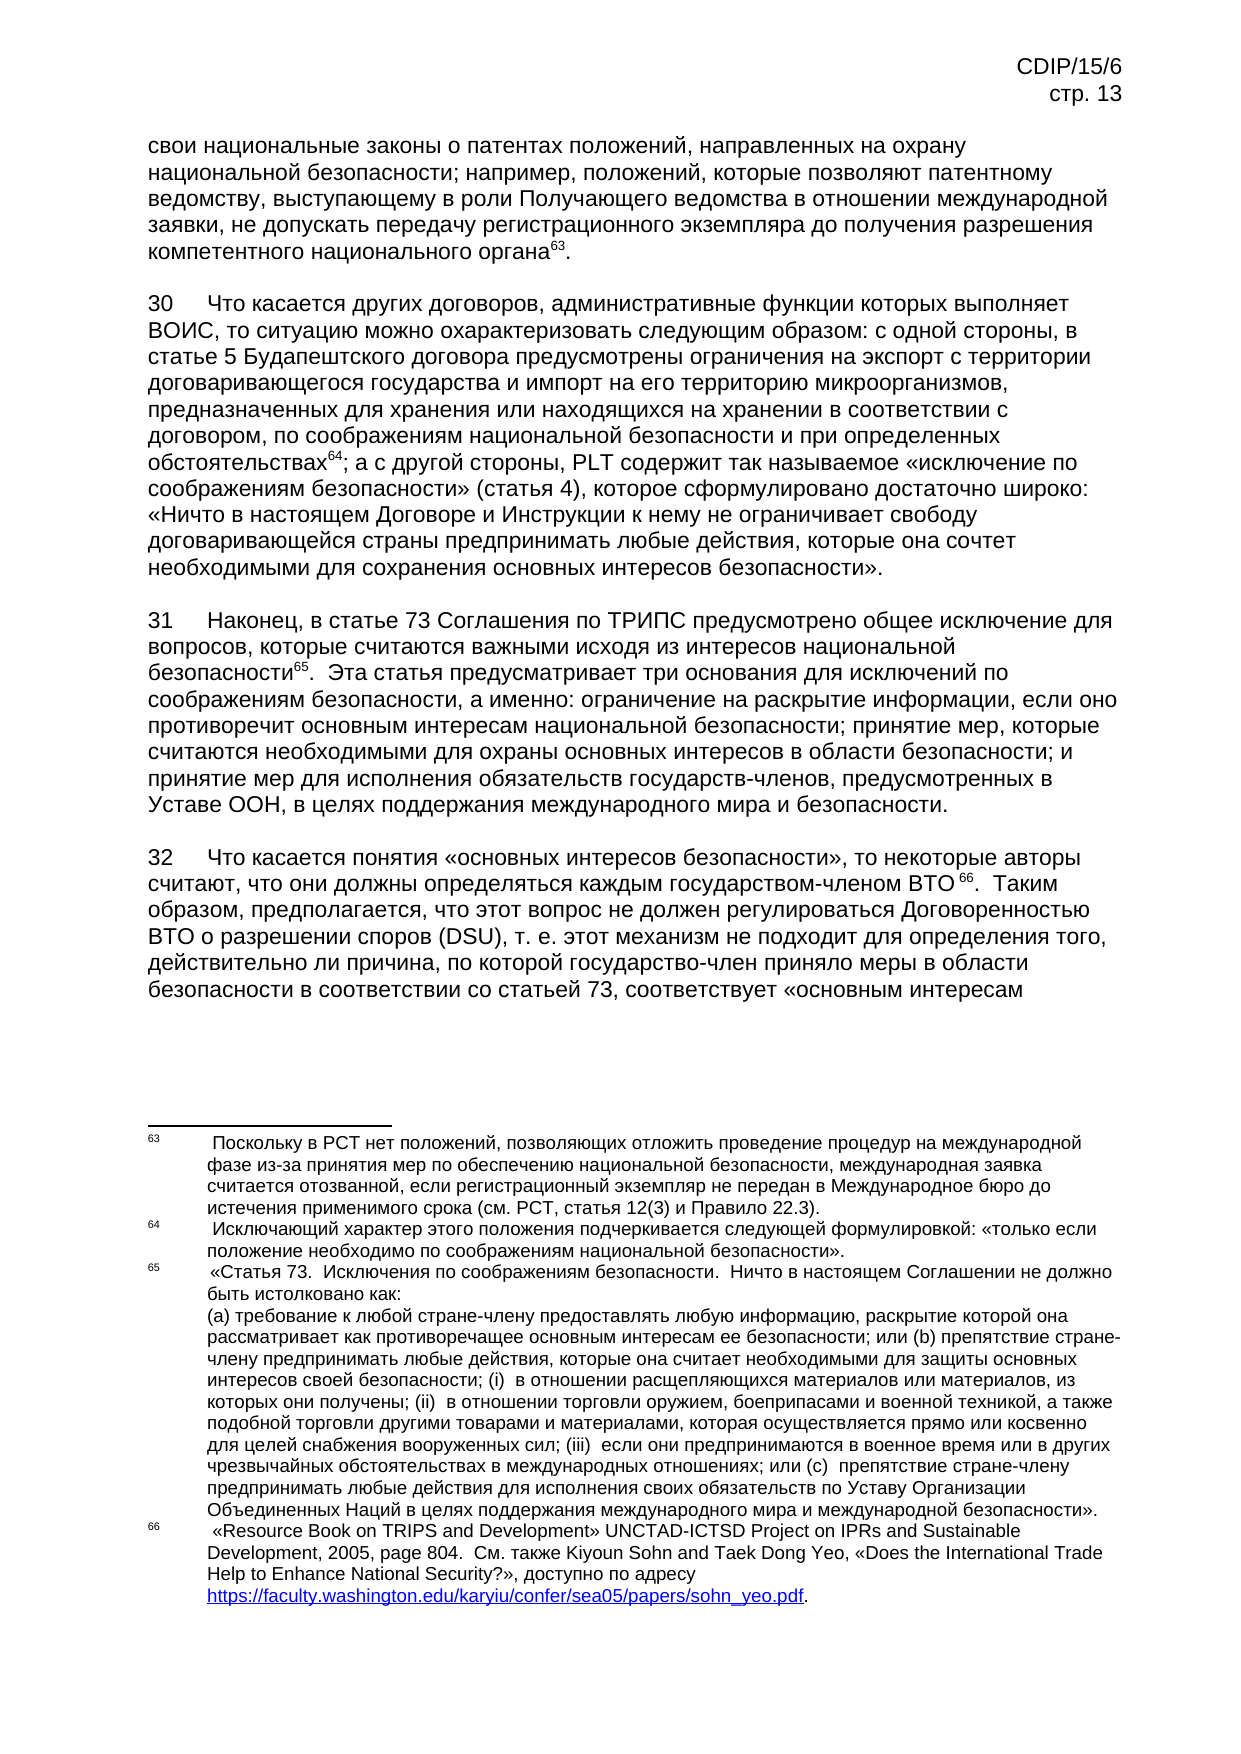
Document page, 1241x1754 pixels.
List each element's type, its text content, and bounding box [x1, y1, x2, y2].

text Что касается понятия «основных интересов безопасности», то некоторые авторы считают, что они должны определяться каждым государством-членом ВТО . Таким образом, предполагается, что этот вопрос не должен регулироваться Договоренностью ВТО о разрешении споров (DSU), т. е. этот механизм не подходит для определения того, действительно ли причина, по которой государство-член приняло меры в области безопасности в соответствии со статьей 73, соответствует «основным интересам безопасности». В целом ВТО, как ранее и ГАТТ 1947 г., не рассматривается как форум для решения подобных вопросов. [148, 844, 1122, 1028]
text Наконец, в статье 73 Соглашения по ТРИПС предусмотрено общее исключение для вопросов, которые считаются важными исходя из интересов национальной безопасности. Эта статья предусматривает три основания для исключений по соображениям безопасности, а именно: ограничение на раскрытие информации, если оно противоречит основным интересам национальной безопасности; принятие мер, которые считаются необходимыми для охраны основных интересов в области безопасности; и принятие мер для исполнения обязательств государств-членов, предусмотренных в Уставе ООН, в целях поддержания международного мира и безопасности. [148, 607, 1122, 817]
text Что касается PCT, то в статье 27(8) говорится, что ничто в настоящем договоре не должно пониматься как ограничивающее права любого договаривающегося государства принимать «меры, которые оно сочтет необходимым для обеспечения национальной безопасности»; кроме того, в Правиле 22.1 (a) Инструкции к PCT признается, что, исходя из предписаний, касающихся соображений национальной безопасности, Получающему ведомству может быть запрещена передача регистрационного экземпляра международной заявки в Международное бюро. Следовательно, согласно PCT, договаривающиеся государства обладают широкими возможностями по включению в свои национальные законы о патентах положений, направленных на охрану национальной безопасности; например, положений, которые позволяют патентному ведомству, выступающему в роли Получающего ведомства в отношении международной заявки, не допускать передачу регистрационного экземпляра до получения разрешения компетентного национального органа. [148, 132, 1122, 264]
text Что касается других договоров, административные функции которых выполняет ВОИС, то ситуацию можно охарактеризовать следующим образом: с одной стороны, в статье 5 Будапештского договора предусмотрены ограничения на экспорт с территории договаривающегося государства и импорт на его территорию микроорганизмов, предназначенных для хранения или находящихся на хранении в соответствии с договором, по соображениям национальной безопасности и при определенных обстоятельствах; а с другой стороны, PLT содержит так называемое «исключение по соображениям безопасности» (статья 4), которое сформулировано достаточно широко: «Ничто в настоящем Договоре и Инструкции к нему не ограничивает свободу договаривающейся страны предпринимать любые действия, которые она сочтет необходимыми для сохранения основных интересов безопасности». [148, 290, 1122, 580]
